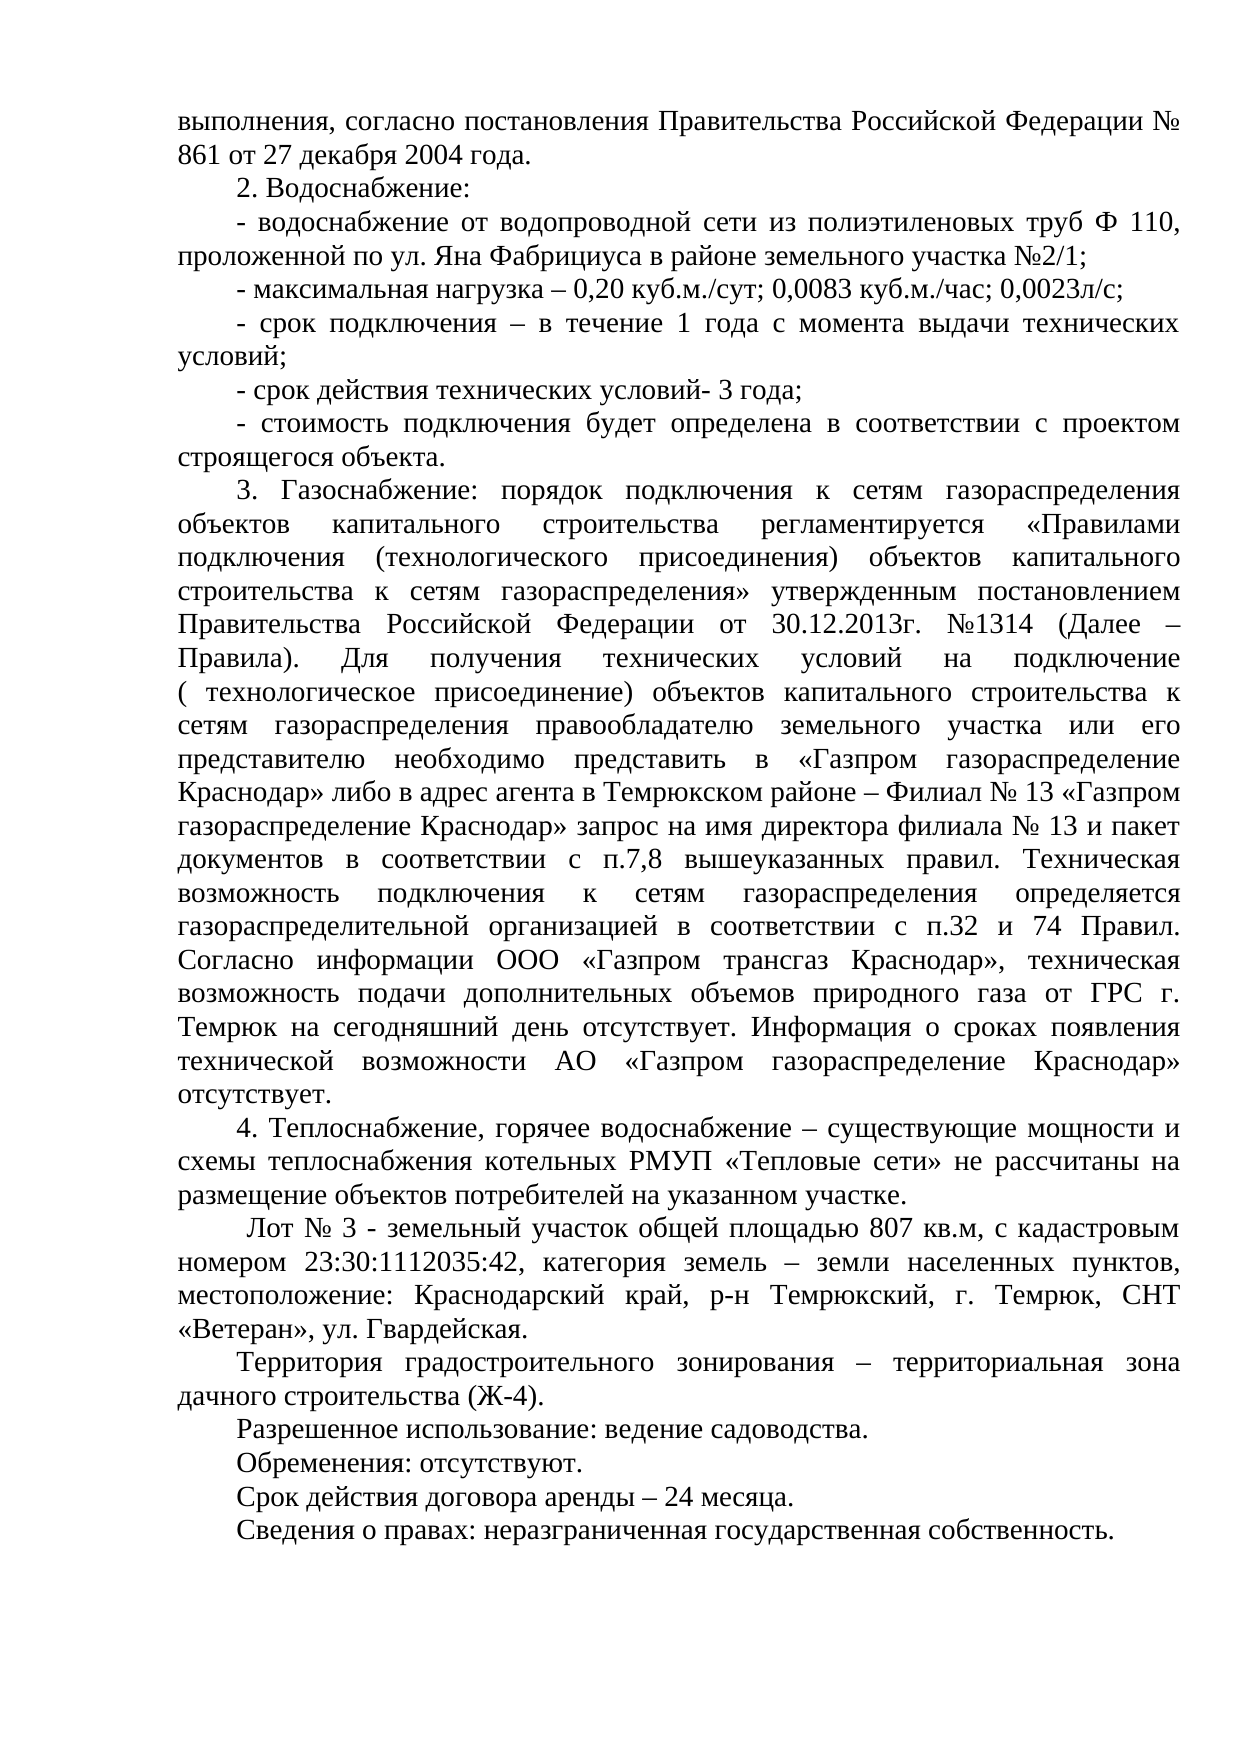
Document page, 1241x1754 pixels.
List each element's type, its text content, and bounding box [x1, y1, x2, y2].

text Сведения о правах: неразграниченная государственная собственность. [177, 1512, 1181, 1546]
text Территория градостроительного зонирования – территориальная зона дачного строительства (Ж-4). [177, 1344, 1181, 1412]
text Разрешенное использование: ведение садоводства. [177, 1412, 1181, 1445]
text - водоснабжение от водопроводной сети из полиэтиленовых труб Ф 110, проложенной по ул. Яна Фабрициуса в районе земельного участка №2/1; [177, 204, 1181, 271]
text 2. Водоснабжение: [177, 171, 1181, 204]
text Лот № 3 - земельный участок общей площадью 807 кв.м, с кадастровым номером 23:30:1112035:42, категория земель – земли населенных пунктов, местоположение: Краснодарский край, р-н Темрюкский, г. Темрюк, СНТ «Ветеран», ул. Гвардейская. [177, 1210, 1181, 1344]
text - срок подключения – в течение 1 года с момента выдачи технических условий; [177, 305, 1181, 372]
text 4. Теплоснабжение, горячее водоснабжение – существующие мощности и схемы теплоснабжения котельных РМУП «Тепловые сети» не рассчитаны на размещение объектов потребителей на указанном участке. [177, 1110, 1181, 1210]
text Обременения: отсутствуют. [177, 1445, 1181, 1479]
text - стоимость подключения будет определена в соответствии с проектом строящегося объекта. [177, 405, 1181, 472]
text 3. Газоснабжение: порядок подключения к сетям газораспределения объектов капитального строительства регламентируется «Правилами подключения (технологического присоединения) объектов капитального строительства к сетям газораспределения» утвержденным постановлением Правительства Российской Федерации от 30.12.2013г. №1314 (Далее – Правила). Для получения технических условий на подключение ( технологическое присоединение) объектов капитального строительства к сетям газораспределения правообладателю земельного участка или его представителю необходимо представить в «Газпром газораспределение Краснодар» либо в адрес агента в Темрюкском районе – Филиал № 13 «Газпром газораспределение Краснодар» запрос на имя директора филиала № 13 и пакет документов в соответствии с п.7,8 вышеуказанных правил. Техническая возможность подключения к сетям газораспределения определяется газораспределительной организацией в соответствии с п.32 и 74 Правил. Согласно информации ООО «Газпром трансгаз Краснодар», техническая возможность подачи дополнительных объемов природного газа от ГРС г. Темрюк на сегодняшний день отсутствует. Информация о сроках появления технической возможности АО «Газпром газораспределение Краснодар» отсутствует. [177, 472, 1181, 1110]
text - срок действия технических условий- 3 года; [177, 372, 1181, 405]
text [177, 103, 1181, 171]
text - максимальная нагрузка – 0,20 куб.м./сут; 0,0083 куб.м./час; 0,0023л/с; [177, 271, 1181, 305]
text Срок действия договора аренды – 24 месяца. [177, 1479, 1181, 1512]
